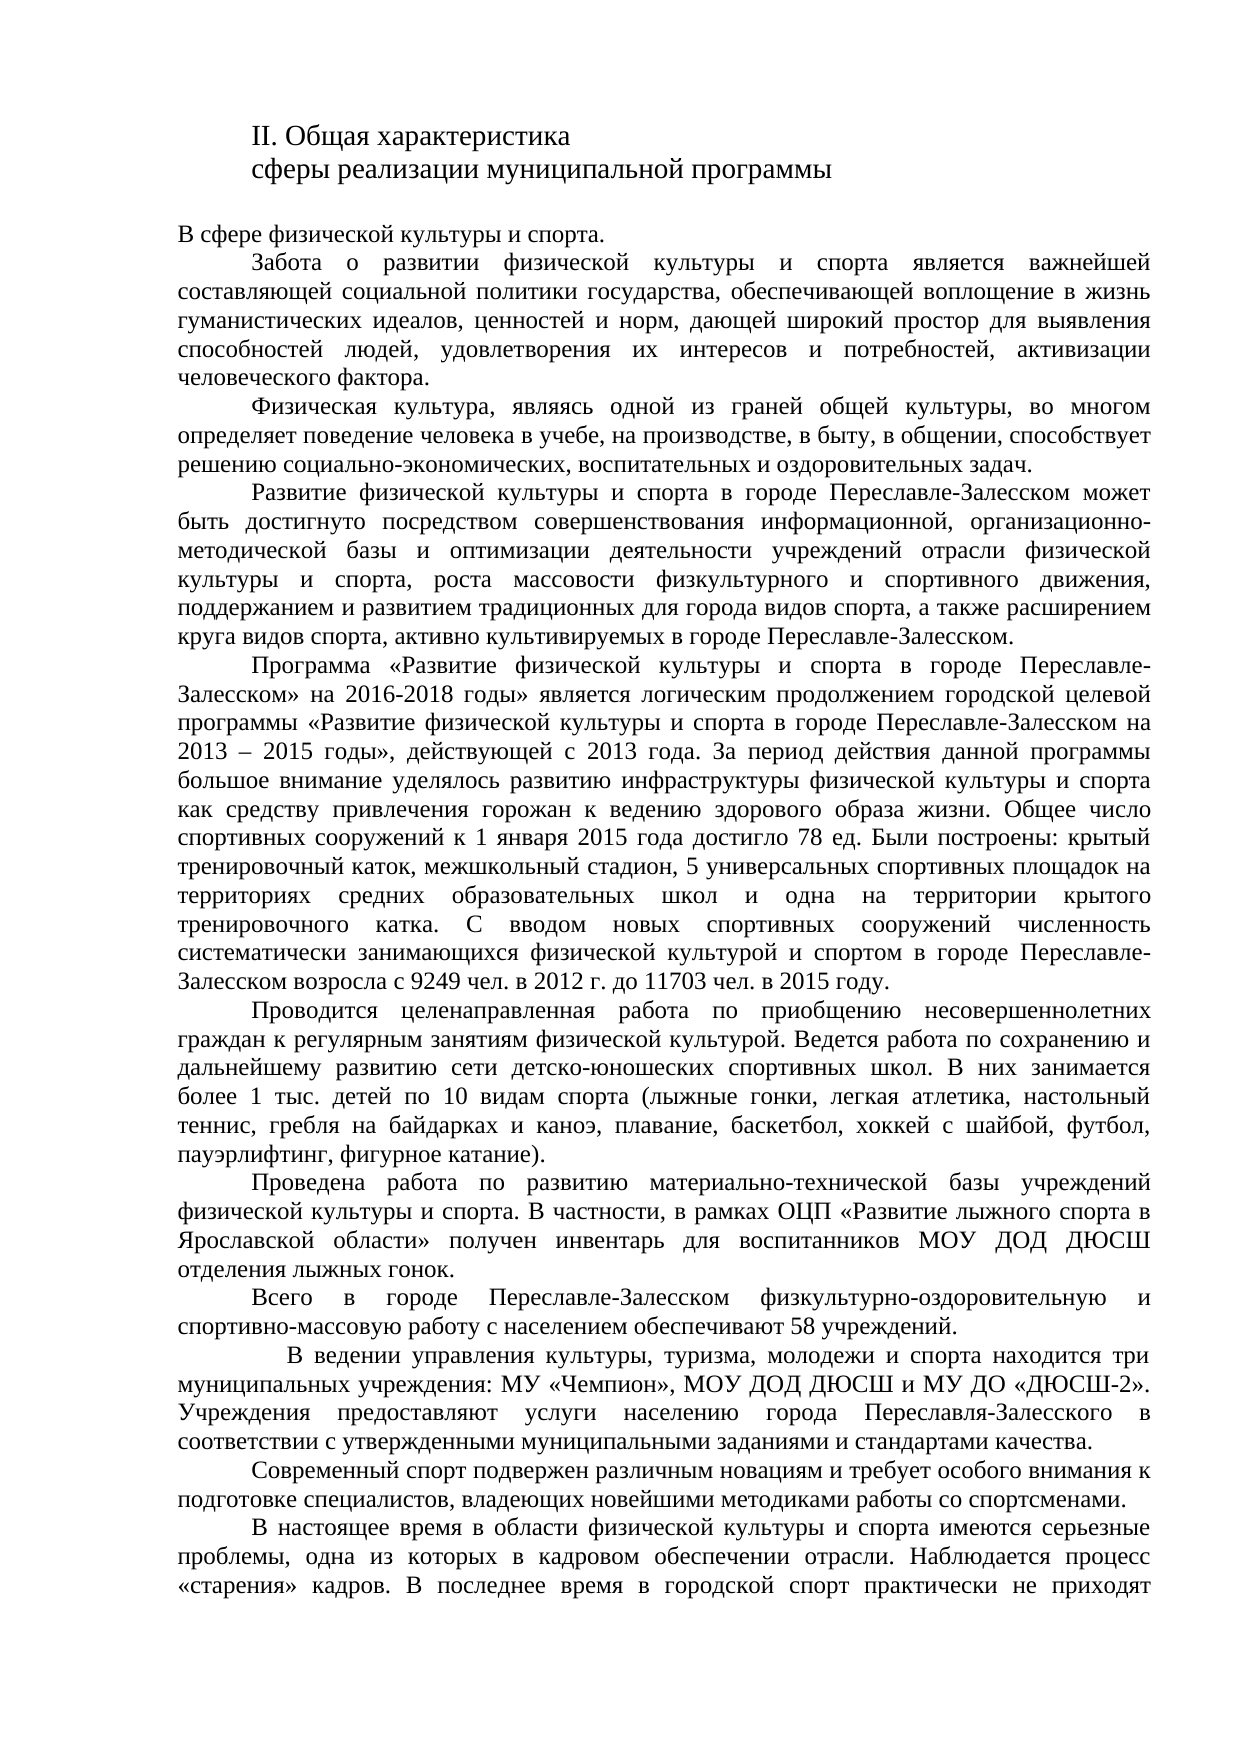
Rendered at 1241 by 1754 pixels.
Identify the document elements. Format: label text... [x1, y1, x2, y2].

text В сфере физической культуры и спорта. [177, 219, 1152, 247]
text Забота о развитии физической культуры и спорта является важнейшей составляющей социальной политики государства, обеспечивающей воплощение в жизнь гуманистических идеалов, ценностей и норм, дающей широкий простор для выявления способностей людей, удовлетворения их интересов и потребностей, активизации человеческого фактора. [177, 247, 1152, 391]
text Физическая культура, являясь одной из граней общей культуры, во многом определяет поведение человека в учебе, на производстве, в быту, в общении, способствует решению социально-экономических, воспитательных и оздоровительных задач. [177, 391, 1152, 477]
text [177, 1512, 1152, 1599]
text В ведении управления культуры, туризма, молодежи и спорта находится три муниципальных учреждения: МУ «Чемпион», МОУ ДОД ДЮСШ и МУ ДО «ДЮСШ-2». Учреждения предоставляют услуги населению города Переславля-Залесского в соответствии с утвержденными муниципальными заданиями и стандартами качества. [177, 1340, 1152, 1455]
text Проводится целенаправленная работа по приобщению несовершеннолетних граждан к регулярным занятиям физической культурой. Ведется работа по сохранению и дальнейшему развитию сети детско-юношеских спортивных школ. В них занимается более 1 тыс. детей по 10 видам спорта (лыжные гонки, легкая атлетика, настольный теннис, гребля на байдарках и каноэ, плавание, баскетбол, хоккей с шайбой, футбол, пауэрлифтинг, фигурное катание). [177, 995, 1152, 1167]
text Развитие физической культуры и спорта в городе Переславле-Залесском может быть достигнуто посредством совершенствования информационной, организационно-методической базы и оптимизации деятельности учреждений отрасли физической культуры и спорта, роста массовости физкультурного и спортивного движения, поддержанием и развитием традиционных для города видов спорта, а также расширением круга видов спорта, активно культивируемых в городе Переславле-Залесском. [177, 477, 1152, 650]
text Всего в городе Переславле-Залесском физкультурно-оздоровительную и спортивно-массовую работу с населением обеспечивают 58 учреждений. [177, 1282, 1152, 1340]
text Проведена работа по развитию материально-технической базы учреждений физической культуры и спорта. В частности, в рамках ОЦП «Развитие лыжного спорта в Ярославской области» получен инвентарь для воспитанников МОУ ДОД ДЮСШ отделения лыжных гонок. [177, 1167, 1152, 1282]
text Программа «Развитие физической культуры и спорта в городе Переславле-Залесском» на 2016-2018 годы» является логическим продолжением городской целевой программы «Развитие физической культуры и спорта в городе Переславле-Залесском на 2013 – 2015 годы», действующей с 2013 года. За период действия данной программы большое внимание уделялось развитию инфраструктуры физической культуры и спорта как средству привлечения горожан к ведению здорового образа жизни. Общее число спортивных сооружений к 1 января 2015 года достигло 78 ед. Были построены: крытый тренировочный каток, межшкольный стадион, 5 универсальных спортивных площадок на территориях средних образовательных школ и одна на территории крытого тренировочного катка. С вводом новых спортивных сооружений численность систематически занимающихся физической культурой и спортом в городе Переславле-Залесском возросла с 9249 чел. в 2012 г. до 11703 чел. в 2015 году. [177, 650, 1152, 995]
text Современный спорт подвержен различным новациям и требует особого внимания к подготовке специалистов, владеющих новейшими методиками работы со спортсменами. [177, 1455, 1152, 1512]
text II. Общая характеристика [177, 118, 1152, 152]
text сферы реализации муниципальной программы [177, 152, 1152, 185]
